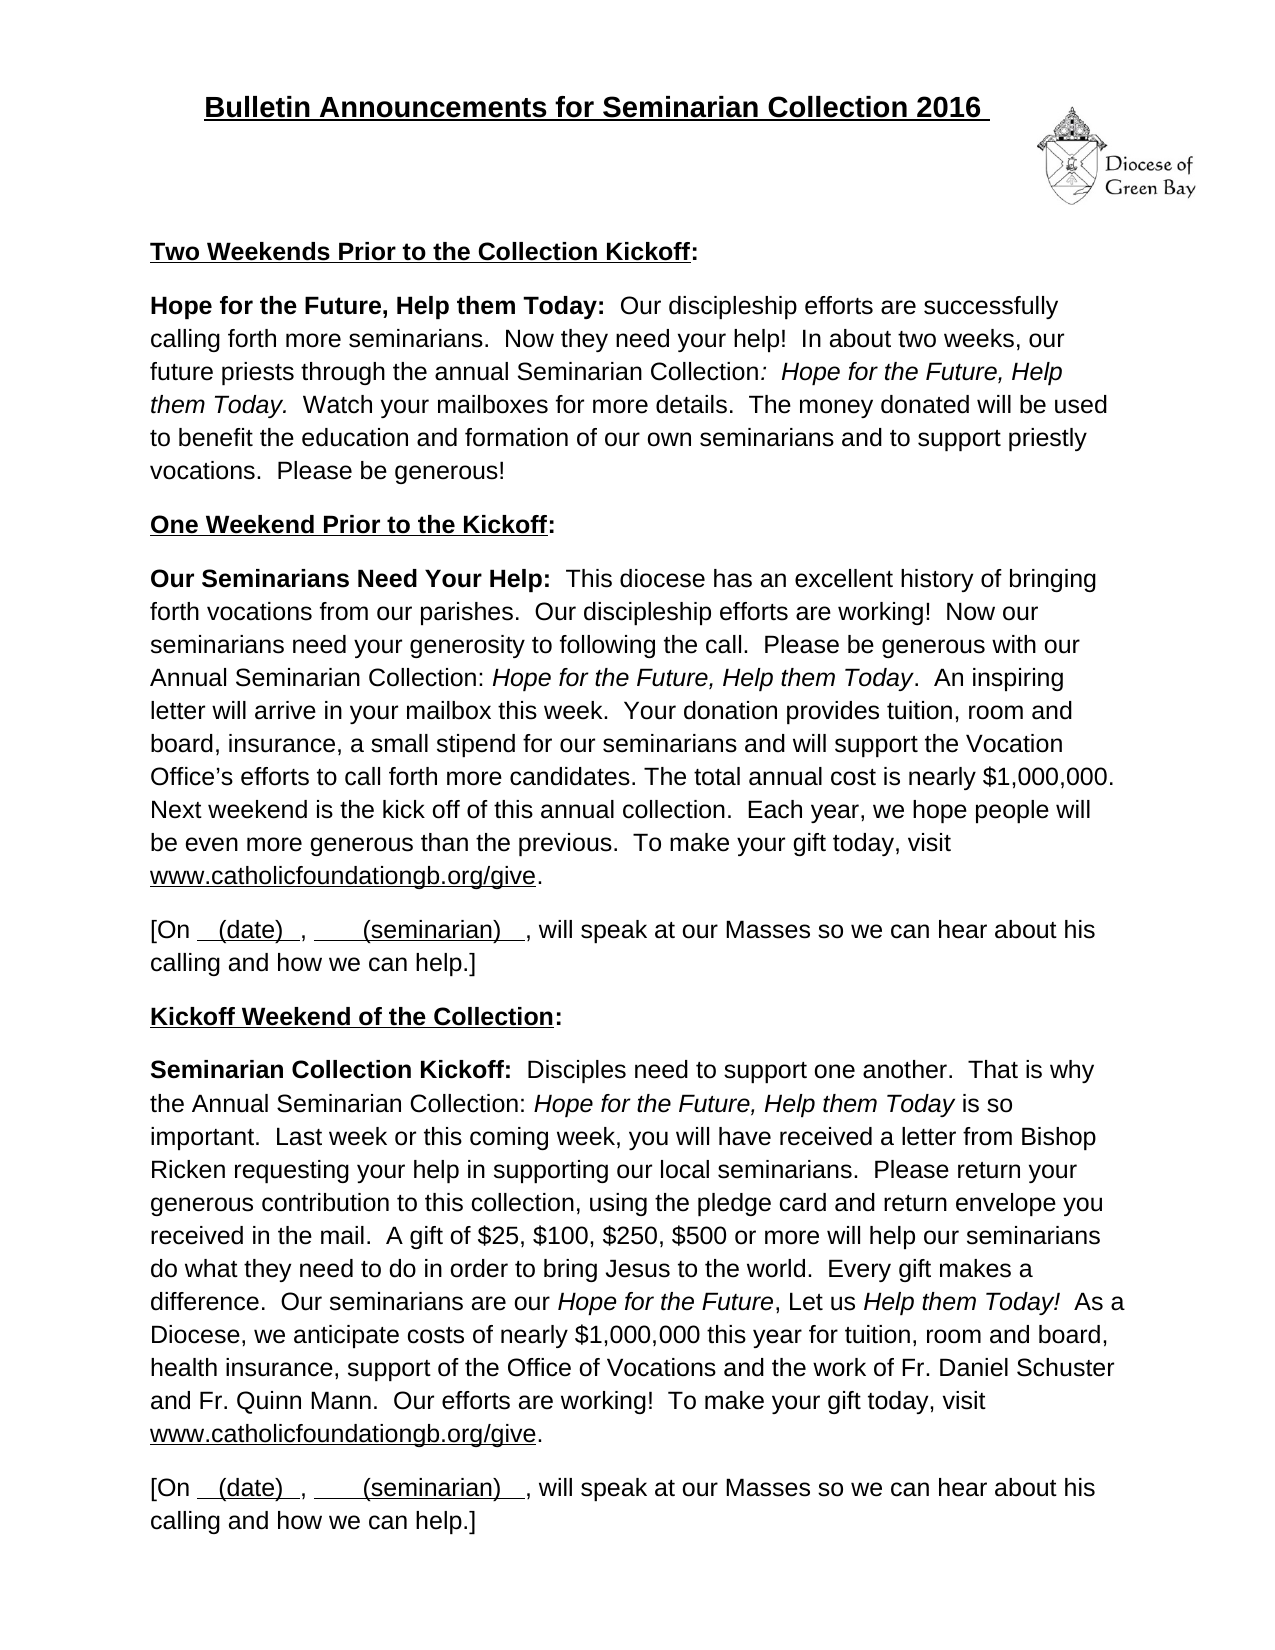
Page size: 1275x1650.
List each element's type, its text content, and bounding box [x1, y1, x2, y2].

text Kickoff Weekend of the Collection: [150, 1002, 1125, 1030]
text Hope for the Future, Help them Today: Our discipleship efforts are successfully calling forth more seminarians. Now they need your help! In about two weeks, our future priests through the annual Seminarian Collection: Hope for the Future, Help them Today. Watch your mailboxes for more details. The money donated will be used to benefit the education and formation of our own seminarians and to support priestly vocations. Please be generous! [150, 291, 1125, 485]
picture [1036, 106, 1197, 205]
text Our Seminarians Need Your Help: This diocese has an excellent history of bringing forth vocations from our parishes. Our discipleship efforts are working! Now our seminarians need your generosity to following the call. Please be generous with our Annual Seminarian Collection: Hope for the Future, Help them Today. An inspiring letter will arrive in your mailbox this week. Your donation provides tuition, room and board, insurance, a small stipend for our seminarians and will support the Vocation Office’s efforts to call forth more candidates. The total annual cost is nearly $1,000,000. Next weekend is the kick off of this annual collection. Each year, we hope people will be even more generous than the previous. To make your gift today, visit www.catholicfoundationgb.org/give. [150, 564, 1125, 890]
text Seminarian Collection Kickoff: Disciples need to support one another. That is why the Annual Seminarian Collection: Hope for the Future, Help them Today is so important. Last week or this coming week, you will have received a letter from Bishop Ricken requesting your help in supporting our local seminarians. Please return your generous contribution to this collection, using the pledge card and return envelope you received in the mail. A gift of $25, $100, $250, $500 or more will help our seminarians do what they need to do in order to bring Jesus to the world. Every gift makes a difference. Our seminarians are our Hope for the Future, Let us Help them Today! As a Diocese, we anticipate costs of nearly $1,000,000 this year for tuition, room and board, health insurance, support of the Office of Vocations and the work of Fr. Daniel Schuster and Fr. Quinn Mann. Our efforts are working! To make your gift today, visit www.catholicfoundationgb.org/give. [150, 1056, 1125, 1447]
text One Weekend Prior to the Kickoff: [150, 510, 1125, 539]
text [On (date) , (seminarian) , will speak at our Masses so we can hear about his calling and how we can help.] [150, 915, 1125, 977]
text Two Weekends Prior to the Collection Kickoff: [150, 237, 1125, 266]
subtitle Bulletin Announcements for Seminarian Collection 2016 [150, 90, 1125, 123]
text [On (date) , (seminarian) , will speak at our Masses so we can hear about his calling and how we can help.] [150, 1473, 1125, 1534]
